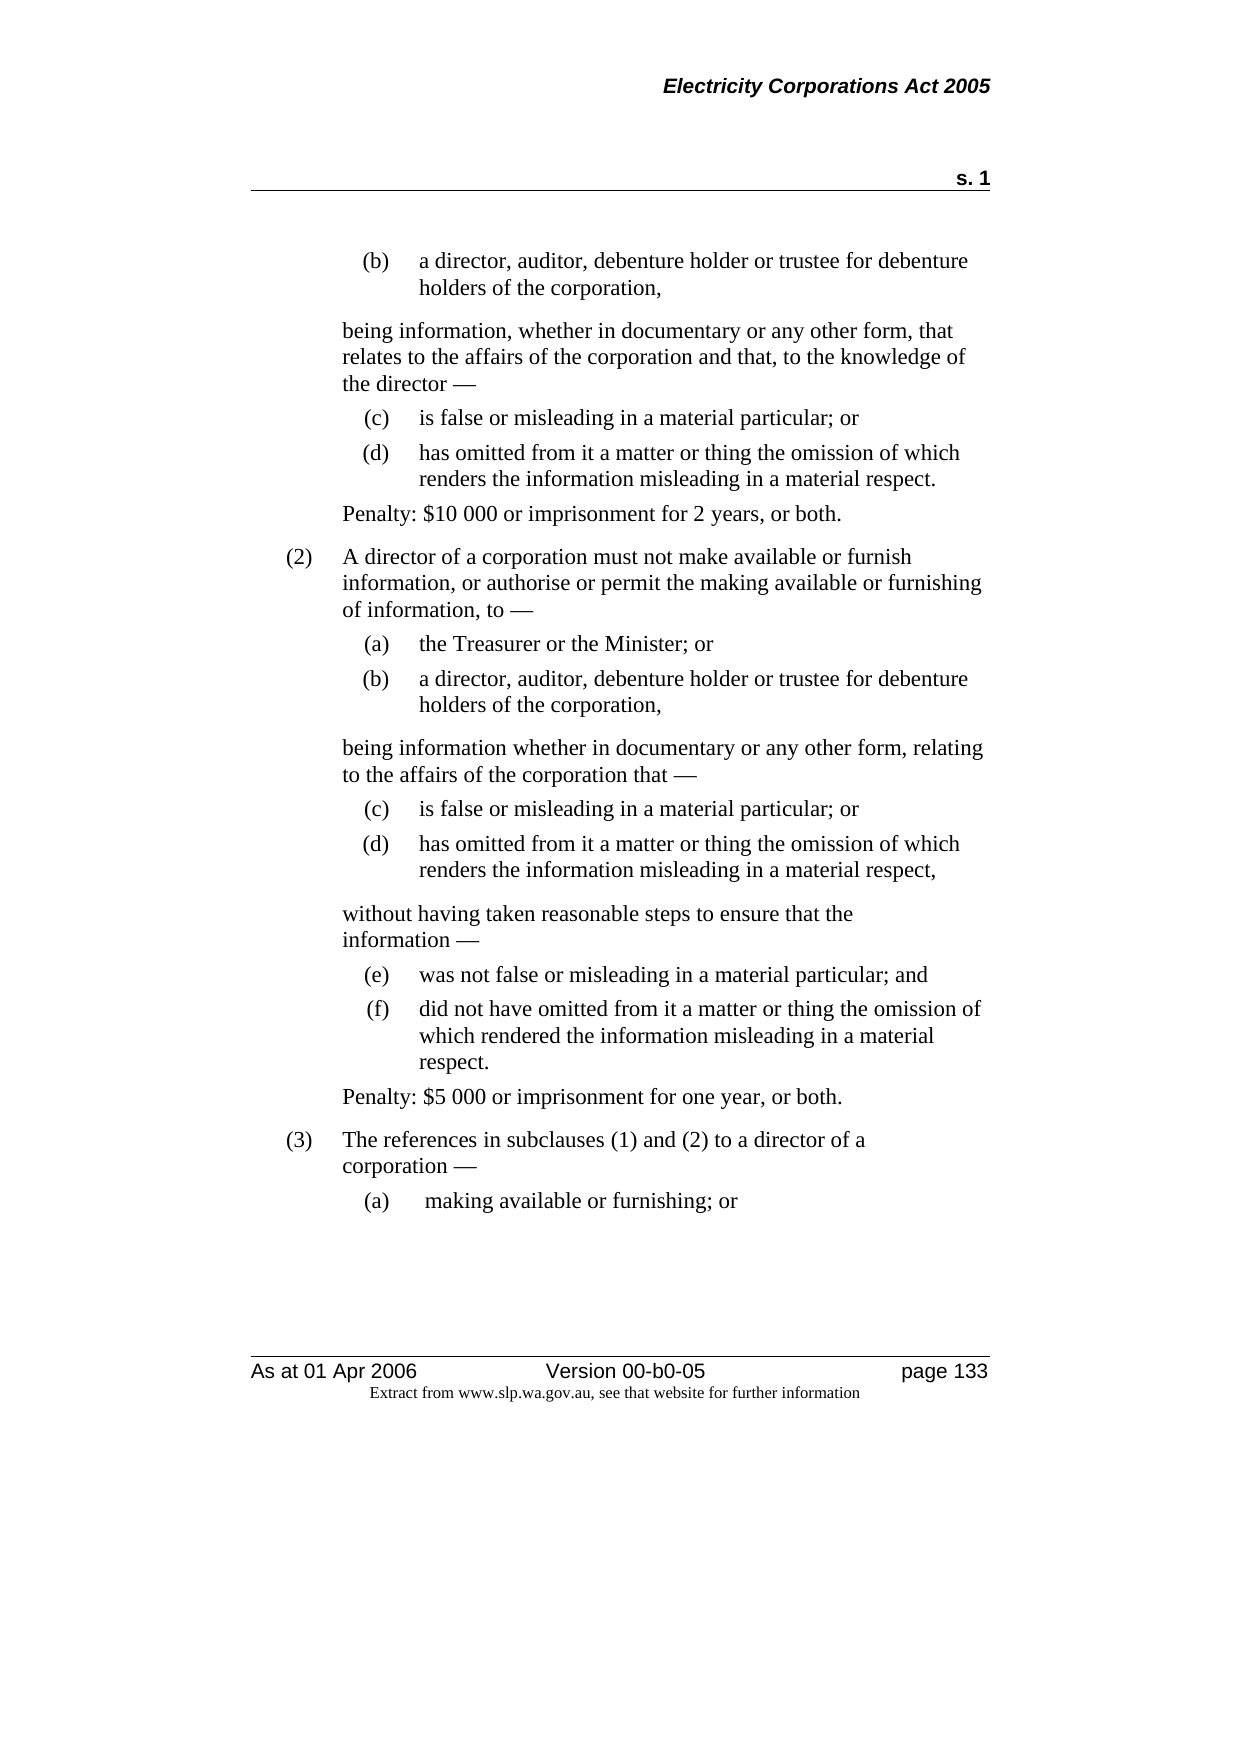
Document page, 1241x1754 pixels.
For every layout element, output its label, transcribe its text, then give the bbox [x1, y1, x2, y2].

text (b) a director, auditor, debenture holder or trustee for debenture holders of the corporation, [251, 247, 990, 300]
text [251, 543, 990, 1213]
text (c) is false or misleading in a material particular; or [251, 404, 990, 431]
text Penalty: $10 000 or imprisonment for 2 years, or both. [251, 500, 990, 526]
text being information, whether in documentary or any other form, that relates to the affairs of the corporation and that, to the knowledge of the director — [251, 317, 990, 396]
text (d) has omitted from it a matter or thing the omission of which renders the information misleading in a material respect. [251, 439, 990, 492]
